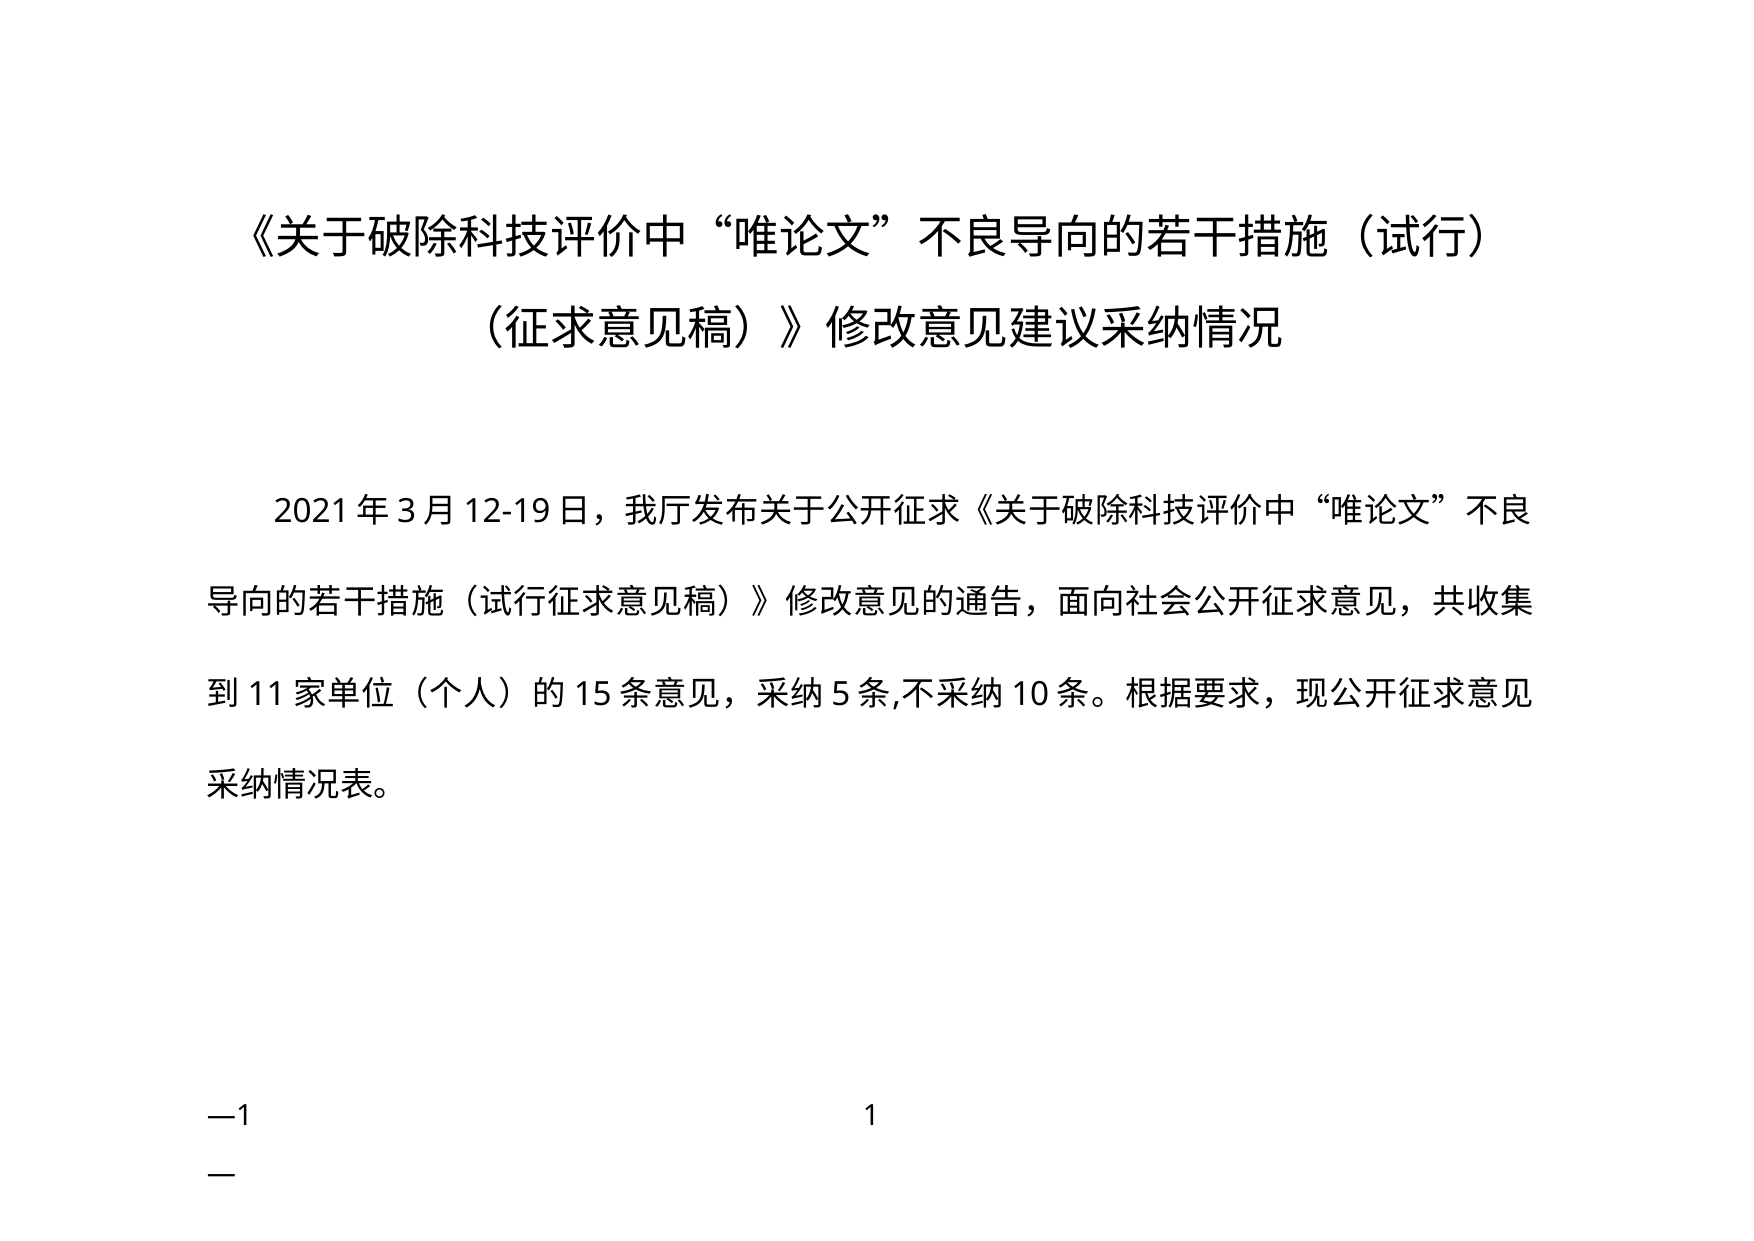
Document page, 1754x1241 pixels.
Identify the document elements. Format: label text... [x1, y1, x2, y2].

text 《关于破除科技评价中“唯论文”不良导向的若干措施（试行）（征求意见稿）》修改意见建议采纳情况 [207, 187, 1535, 370]
text 2021年3月12-19日，我厅发布关于公开征求《关于破除科技评价中“唯论文”不良导向的若干措施（试行征求意见稿）》修改意见的通告，面向社会公开征求意见，共收集到11家单位（个人）的15条意见，采纳5条,不采纳10条。根据要求，现公开征求意见采纳情况表。 [207, 462, 1535, 828]
